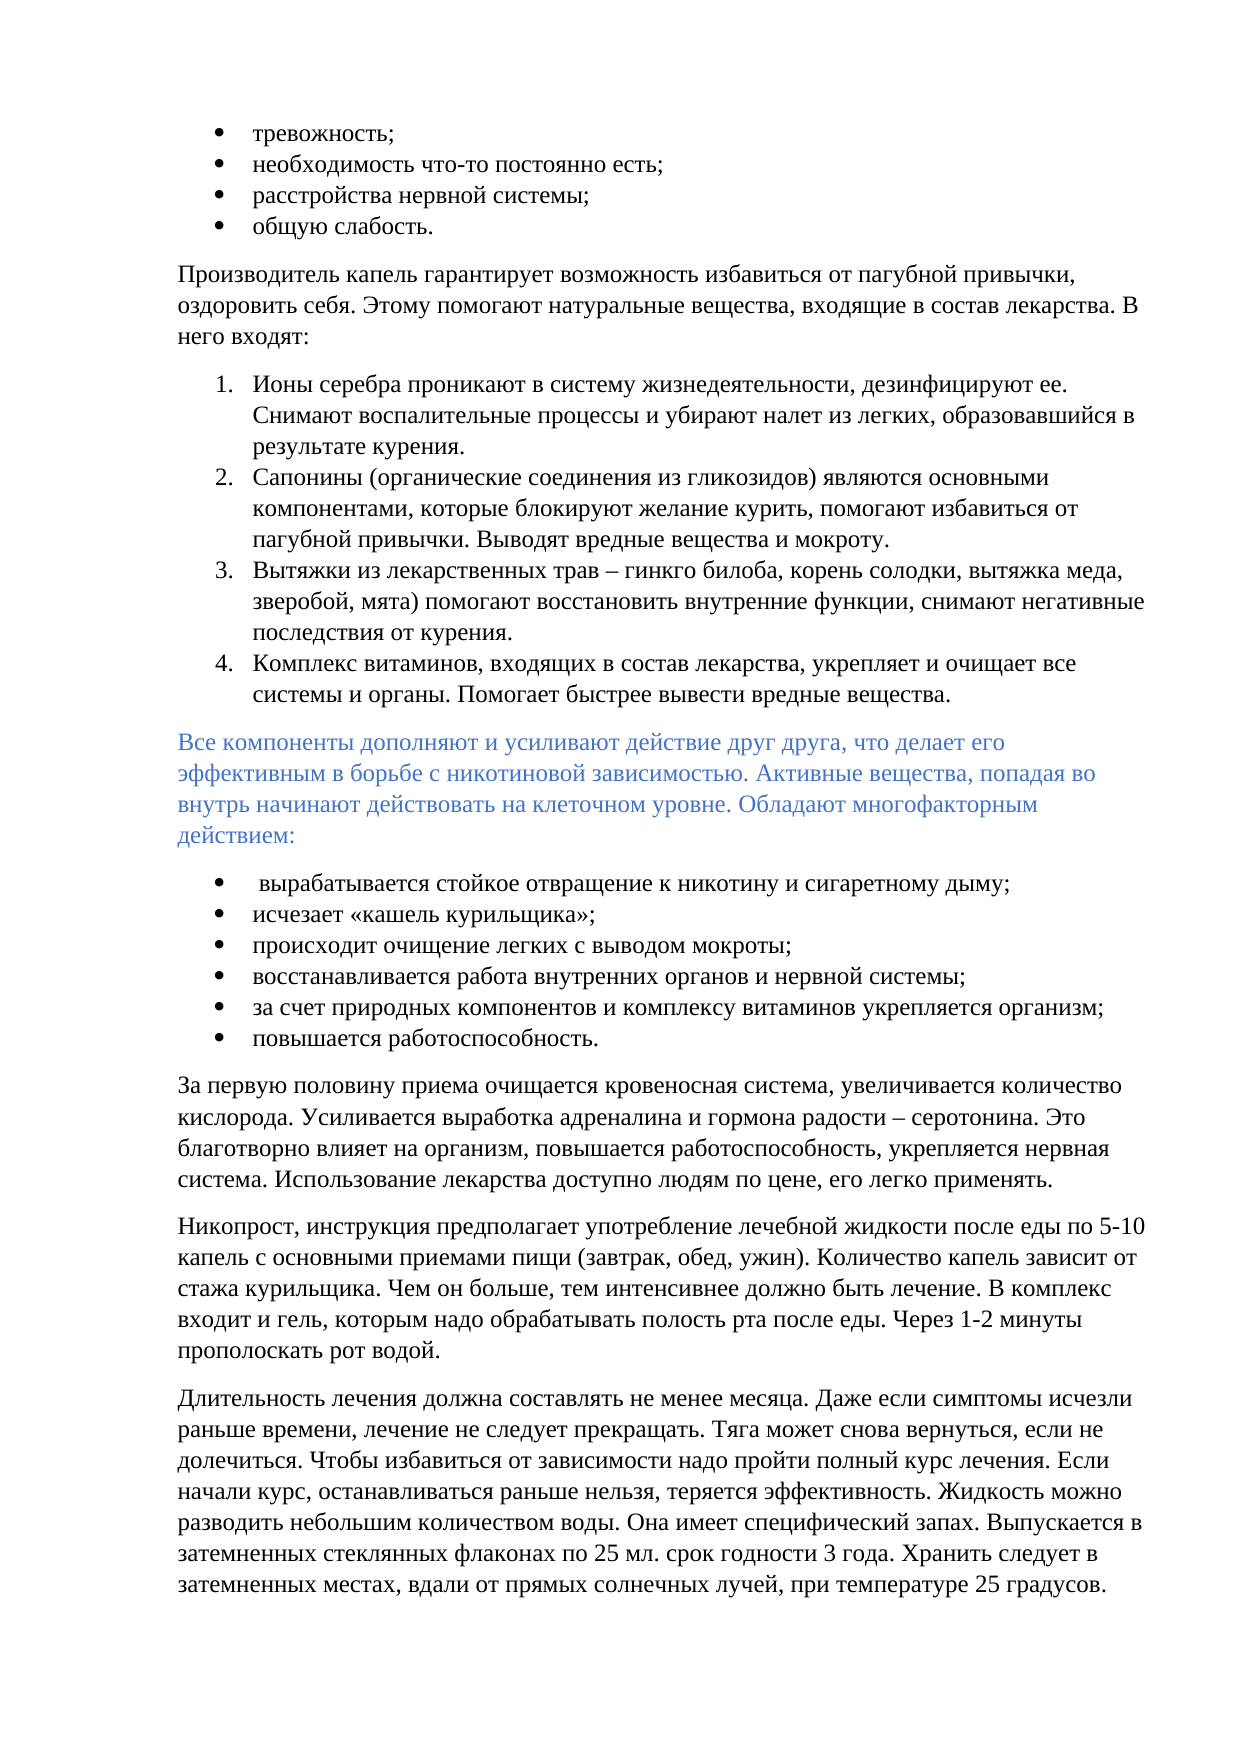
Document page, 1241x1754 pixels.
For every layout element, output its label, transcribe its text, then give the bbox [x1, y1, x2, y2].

list общую слабость. [215, 211, 1152, 240]
list расстройства нервной системы; [215, 180, 1152, 209]
list происходит очищение легких с выводом мокроты; [215, 930, 1152, 958]
text Производитель капель гарантирует возможность избавиться от пагубной привычки, оздоровить себя. Этому помогают натуральные вещества, входящие в состав лекарства. В него входят: [177, 259, 1152, 350]
text Длительность лечения должна составлять не менее месяца. Даже если симптомы исчезли раньше времени, лечение не следует прекращать. Тяга может снова вернуться, если не долечиться. Чтобы избавиться от зависимости надо пройти полный курс лечения. Если начали курс, останавливаться раньше нельзя, теряется эффективность. Жидкость можно разводить небольшим количеством воды. Она имеет специфический запах. Выпускается в затемненных стеклянных флаконах по 25 мл. срок годности 3 года. Хранить следует в затемненных местах, вдали от прямых солнечных лучей, при температуре 25 градусов. [177, 1383, 1152, 1598]
list необходимость что-то постоянно есть; [215, 149, 1152, 178]
list Ионы серебра проникают в систему жизнедеятельности, дезинфицируют ее. Снимают воспалительные процессы и убирают налет из легких, образовавшийся в результате курения. [215, 369, 1152, 459]
list тревожность; [215, 118, 1152, 147]
list Комплекс витаминов, входящих в состав лекарства, укрепляет и очищает все системы и органы. Помогает быстрее вывести вредные вещества. [215, 648, 1152, 708]
text Все компоненты дополняют и усиливают действие друг друга, что делает его эффективным в борьбе с никотиновой зависимостью. Активные вещества, попадая во внутрь начинают действовать на клеточном уровне. Обладают многофакторным действием: [177, 727, 1152, 849]
list за счет природных компонентов и комплексу витаминов укрепляется организм; [215, 992, 1152, 1021]
text Никопрост, инструкция предполагает употребление лечебной жидкости после еды по 5-10 капель с основными приемами пищи (завтрак, обед, ужин). Количество капель зависит от стажа курильщика. Чем он больше, тем интенсивнее должно быть лечение. В комплекс входит и гель, которым надо обрабатывать полость рта после еды. Через 1-2 минуты прополоскать рот водой. [177, 1211, 1152, 1364]
list повышается работоспособность. [215, 1023, 1152, 1052]
list Вытяжки из лекарственных трав – гинкго билоба, корень солодки, вытяжка меда, зверобой, мята) помогают восстановить внутренние функции, снимают негативные последствия от курения. [215, 555, 1152, 646]
text За первую половину приема очищается кровеносная система, увеличивается количество кислорода. Усиливается выработка адреналина и гормона радости – серотонина. Это благотворно влияет на организм, повышается работоспособность, укрепляется нервная система. Использование лекарства доступно людям по цене, его легко применять. [177, 1071, 1152, 1192]
list вырабатывается стойкое отвращение к никотину и сигаретному дыму; [215, 868, 1152, 896]
list восстанавливается работа внутренних органов и нервной системы; [215, 961, 1152, 989]
list Сапонины (органические соединения из гликозидов) являются основными компонентами, которые блокируют желание курить, помогают избавиться от пагубной привычки. Выводят вредные вещества и мокроту. [215, 462, 1152, 553]
list исчезает «кашель курильщика»; [215, 899, 1152, 927]
